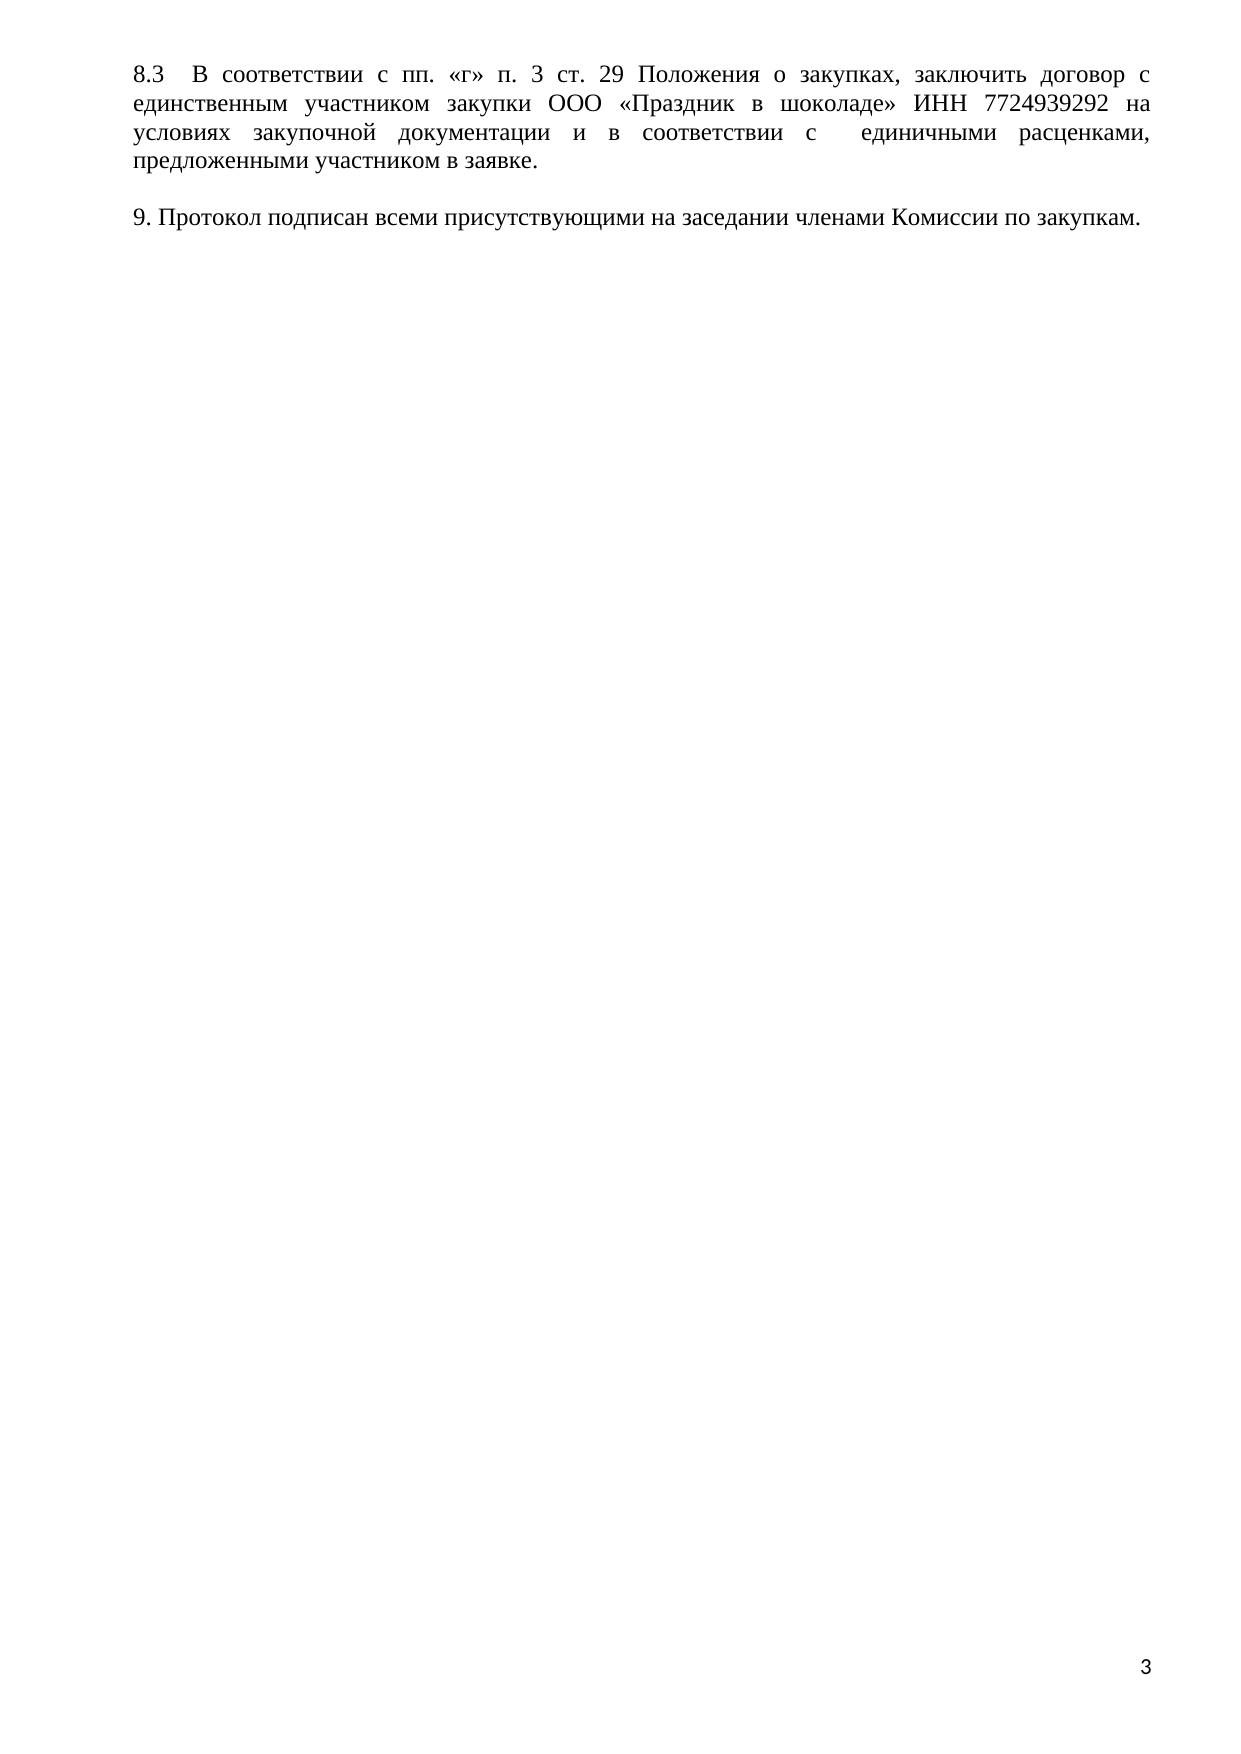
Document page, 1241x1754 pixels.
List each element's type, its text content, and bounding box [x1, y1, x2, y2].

text 8.3 В соответствии с пп. «г» п. 3 ст. 29 Положения о закупках, заключить договор с единственным участником закупки ООО «Праздник в шоколаде» ИНН 7724939292 на условиях закупочной документации и в соответствии с единичными расценками, предложенными участником в заявке. [133, 59, 1152, 174]
text 9. Протокол подписан всеми присутствующими на заседании членами Комиссии по закупкам. [133, 202, 1152, 231]
